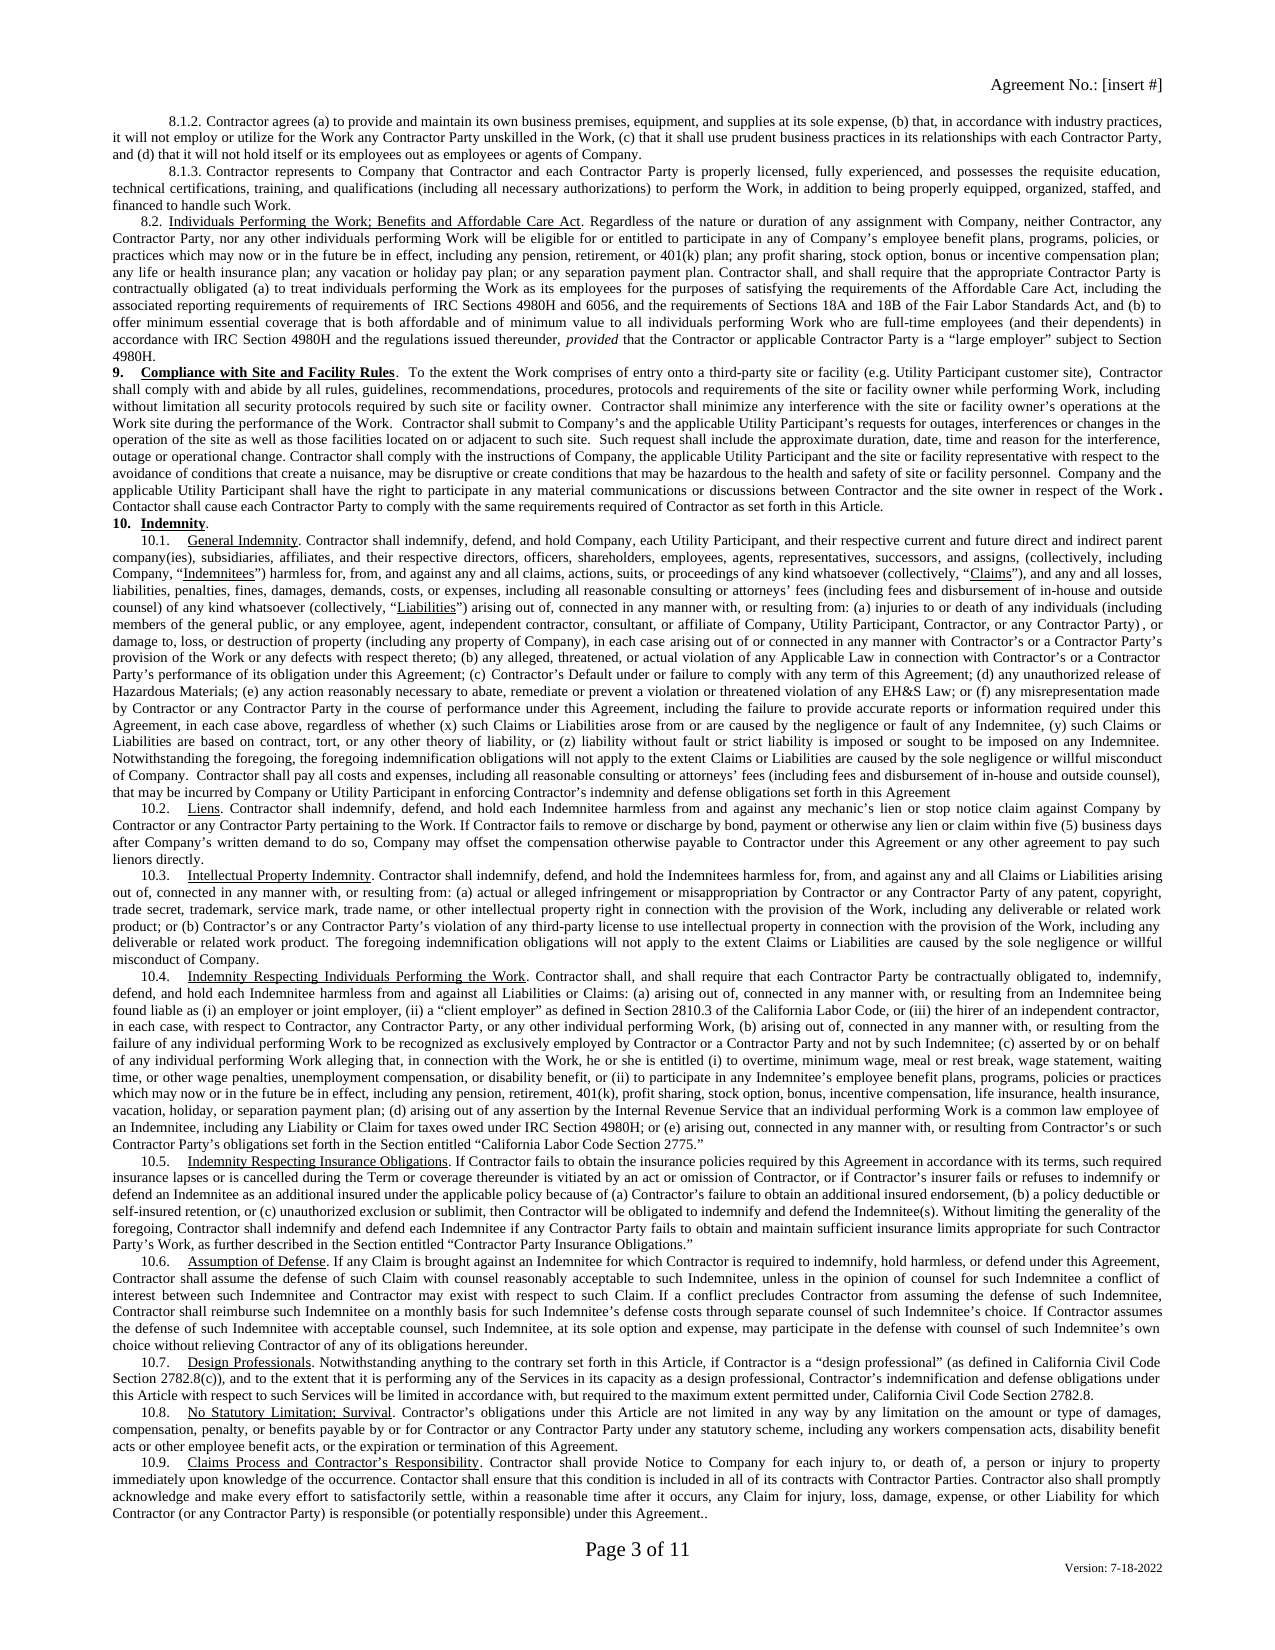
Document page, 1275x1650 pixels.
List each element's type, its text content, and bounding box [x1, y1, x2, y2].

list Assumption of Defense. If any Claim is brought against an Indemnitee for which Contractor is required to indemnify, hold harmless, or defend under this Agreement, Contractor shall assume the defense of such Claim with counsel reasonably acceptable to such Indemnitee, unless in the opinion of counsel for such Indemnitee a conflict of interest between such Indemnitee and Contractor may exist with respect to such Claim. If a conflict precludes Contractor from assuming the defense of such Indemnitee, Contractor shall reimburse such Indemnitee on a monthly basis for such Indemnitee’s defense costs through separate counsel of such Indemnitee’s choice. If Contractor assumes the defense of such Indemnitee with acceptable counsel, such Indemnitee, at its sole option and expense, may participate in the defense with counsel of such Indemnitee’s own choice without relieving Contractor of any of its obligations hereunder. [112, 1253, 1162, 1353]
list Indemnity. [112, 515, 1162, 532]
list Contractor represents to Company that Contractor and each Contractor Party is properly licensed, fully experienced, and possesses the requisite education, technical certifications, training, and qualifications (including all necessary authorizations) to perform the Work, in addition to being properly equipped, organized, staffed, and financed to handle such Work. [112, 163, 1162, 213]
list Contractor agrees (a) to provide and maintain its own business premises, equipment, and supplies at its sole expense, (b) that, in accordance with industry practices, it will not employ or utilize for the Work any Contractor Party unskilled in the Work, (c) that it shall use prudent business practices in its relationships with each Contractor Party, and (d) that it will not hold itself or its employees out as employees or agents of Company. [112, 112, 1162, 163]
list No Statutory Limitation; Survival. Contractor’s obligations under this Article are not limited in any way by any limitation on the amount or type of damages, compensation, penalty, or benefits payable by or for Contractor or any Contractor Party under any statutory scheme, including any workers compensation acts, disability benefit acts or other employee benefit acts, or the expiration or termination of this Agreement. [112, 1404, 1162, 1454]
list General Indemnity. Contractor shall indemnify, defend, and hold Company, each Utility Participant, and their respective current and future direct and indirect parent company(ies), subsidiaries, affiliates, and their respective directors, officers, shareholders, employees, agents, representatives, successors, and assigns, (collectively, including Company, “Indemnitees”) harmless for, from, and against any and all claims, actions, suits, or proceedings of any kind whatsoever (collectively, “Claims”), and any and all losses, liabilities, penalties, fines, damages, demands, costs, or expenses, including all reasonable consulting or attorneys’ fees (including fees and disbursement of in-house and outside counsel) of any kind whatsoever (collectively, “Liabilities”) arising out of, connected in any manner with, or resulting from: (a) injuries to or death of any individuals (including members of the general public, or any employee, agent, independent contractor, consultant, or affiliate of Company, Utility Participant, Contractor, or any Contractor Party), or damage to, loss, or destruction of property (including any property of Company), in each case arising out of or connected in any manner with Contractor’s or a Contractor Party’s provision of the Work or any defects with respect thereto; (b) any alleged, threatened, or actual violation of any Applicable Law in connection with Contractor’s or a Contractor Party’s performance of its obligation under this Agreement; (c) Contractor’s Default under or failure to comply with any term of this Agreement; (d) any unauthorized release of Hazardous Materials; (e) any action reasonably necessary to abate, remediate or prevent a violation or threatened violation of any EH&S Law; or (f) any misrepresentation made by Contractor or any Contractor Party in the course of performance under this Agreement, including the failure to provide accurate reports or information required under this Agreement, in each case above, regardless of whether (x) such Claims or Liabilities arose from or are caused by the negligence or fault of any Indemnitee, (y) such Claims or Liabilities are based on contract, tort, or any other theory of liability, or (z) liability without fault or strict liability is imposed or sought to be imposed on any Indemnitee. Notwithstanding the foregoing, the foregoing indemnification obligations will not apply to the extent Claims or Liabilities are caused by the sole negligence or willful misconduct of Company. Contractor shall pay all costs and expenses, including all reasonable consulting or attorneys’ fees (including fees and disbursement of in-house and outside counsel), that may be incurred by Company or Utility Participant in enforcing Contractor’s indemnity and defense obligations set forth in this Agreement [112, 532, 1162, 800]
list Indemnity Respecting Individuals Performing the Work. Contractor shall, and shall require that each Contractor Party be contractually obligated to, indemnify, defend, and hold each Indemnitee harmless from and against all Liabilities or Claims: (a) arising out of, connected in any manner with, or resulting from an Indemnitee being found liable as (i) an employer or joint employer, (ii) a “client employer” as defined in Section 2810.3 of the California Labor Code, or (iii) the hirer of an independent contractor, in each case, with respect to Contractor, any Contractor Party, or any other individual performing Work, (b) arising out of, connected in any manner with, or resulting from the failure of any individual performing Work to be recognized as exclusively employed by Contractor or a Contractor Party and not by such Indemnitee; (c) asserted by or on behalf of any individual performing Work alleging that, in connection with the Work, he or she is entitled (i) to overtime, minimum wage, meal or rest break, wage statement, waiting time, or other wage penalties, unemployment compensation, or disability benefit, or (ii) to participate in any Indemnitee’s employee benefit plans, programs, policies or practices which may now or in the future be in effect, including any pension, retirement, 401(k), profit sharing, stock option, bonus, incentive compensation, life insurance, health insurance, vacation, holiday, or separation payment plan; (d) arising out of any assertion by the Internal Revenue Service that an individual performing Work is a common law employee of an Indemnitee, including any Liability or Claim for taxes owed under IRC Section 4980H; or (e) arising out, connected in any manner with, or resulting from Contractor’s or such Contractor Party’s obligations set forth in the Section entitled “California Labor Code Section 2775.” [112, 968, 1162, 1152]
list Design Professionals. Notwithstanding anything to the contrary set forth in this Article, if Contractor is a “design professional” (as defined in California Civil Code Section 2782.8(c)), and to the extent that it is performing any of the Services in its capacity as a design professional, Contractor’s indemnification and defense obligations under this Article with respect to such Services will be limited in accordance with, but required to the maximum extent permitted under, California Civil Code Section 2782.8. [112, 1353, 1162, 1404]
list Compliance with Site and Facility Rules. To the extent the Work comprises of entry onto a third-party site or facility (e.g. Utility Participant customer site), Contractor shall comply with and abide by all rules, guidelines, recommendations, procedures, protocols and requirements of the site or facility owner while performing Work, including without limitation all security protocols required by such site or facility owner. Contractor shall minimize any interference with the site or facility owner’s operations at the Work site during the performance of the Work. Contractor shall submit to Company’s and the applicable Utility Participant’s requests for outages, interferences or changes in the operation of the site as well as those facilities located on or adjacent to such site. Such request shall include the approximate duration, date, time and reason for the interference, outage or operational change. Contractor shall comply with the instructions of Company, the applicable Utility Participant and the site or facility representative with respect to the avoidance of conditions that create a nuisance, may be disruptive or create conditions that may be hazardous to the health and safety of site or facility personnel. Company and the applicable Utility Participant shall have the right to participate in any material communications or discussions between Contractor and the site owner in respect of the Work. Contactor shall cause each Contractor Party to comply with the same requirements required of Contractor as set forth in this Article. [112, 364, 1162, 515]
list Liens. Contractor shall indemnify, defend, and hold each Indemnitee harmless from and against any mechanic’s lien or stop notice claim against Company by Contractor or any Contractor Party pertaining to the Work. If Contractor fails to remove or discharge by bond, payment or otherwise any lien or claim within five (5) business days after Company’s written demand to do so, Company may offset the compensation otherwise payable to Contractor under this Agreement or any other agreement to pay such lienors directly. [112, 800, 1162, 867]
list Claims Process and Contractor’s Responsibility. Contractor shall provide Notice to Company for each injury to, or death of, a person or injury to property immediately upon knowledge of the occurrence. Contactor shall ensure that this condition is included in all of its contracts with Contractor Parties. Contractor also shall promptly acknowledge and make every effort to satisfactorily settle, within a reasonable time after it occurs, any Claim for injury, loss, damage, expense, or other Liability for which Contractor (or any Contractor Party) is responsible (or potentially responsible) under this Agreement.. [112, 1454, 1162, 1521]
list Indemnity Respecting Insurance Obligations. If Contractor fails to obtain the insurance policies required by this Agreement in accordance with its terms, such required insurance lapses or is cancelled during the Term or coverage thereunder is vitiated by an act or omission of Contractor, or if Contractor’s insurer fails or refuses to indemnify or defend an Indemnitee as an additional insured under the applicable policy because of (a) Contractor’s failure to obtain an additional insured endorsement, (b) a policy deductible or self-insured retention, or (c) unauthorized exclusion or sublimit, then Contractor will be obligated to indemnify and defend the Indemnitee(s). Without limiting the generality of the foregoing, Contractor shall indemnify and defend each Indemnitee if any Contractor Party fails to obtain and maintain sufficient insurance limits appropriate for such Contractor Party’s Work, as further described in the Section entitled “Contractor Party Insurance Obligations.” [112, 1152, 1162, 1253]
list Intellectual Property Indemnity. Contractor shall indemnify, defend, and hold the Indemnitees harmless for, from, and against any and all Claims or Liabilities arising out of, connected in any manner with, or resulting from: (a) actual or alleged infringement or misappropriation by Contractor or any Contractor Party of any patent, copyright, trade secret, trademark, service mark, trade name, or other intellectual property right in connection with the provision of the Work, including any deliverable or related work product; or (b) Contractor’s or any Contractor Party’s violation of any third-party license to use intellectual property in connection with the provision of the Work, including any deliverable or related work product. The foregoing indemnification obligations will not apply to the extent Claims or Liabilities are caused by the sole negligence or willful misconduct of Company. [112, 867, 1162, 968]
list Individuals Performing the Work; Benefits and Affordable Care Act. Regardless of the nature or duration of any assignment with Company, neither Contractor, any Contractor Party, nor any other individuals performing Work will be eligible for or entitled to participate in any of Company’s employee benefit plans, programs, policies, or practices which may now or in the future be in effect, including any pension, retirement, or 401(k) plan; any profit sharing, stock option, bonus or incentive compensation plan; any life or health insurance plan; any vacation or holiday pay plan; or any separation payment plan. Contractor shall, and shall require that the appropriate Contractor Party is contractually obligated (a) to treat individuals performing the Work as its employees for the purposes of satisfying the requirements of the Affordable Care Act, including the associated reporting requirements of requirements of IRC Sections 4980H and 6056, and the requirements of Sections 18A and 18B of the Fair Labor Standards Act, and (b) to offer minimum essential coverage that is both affordable and of minimum value to all individuals performing Work who are full-time employees (and their dependents) in accordance with IRC Section 4980H and the regulations issued thereunder, provided that the Contractor or applicable Contractor Party is a “large employer” subject to Section 4980H. [112, 213, 1162, 364]
